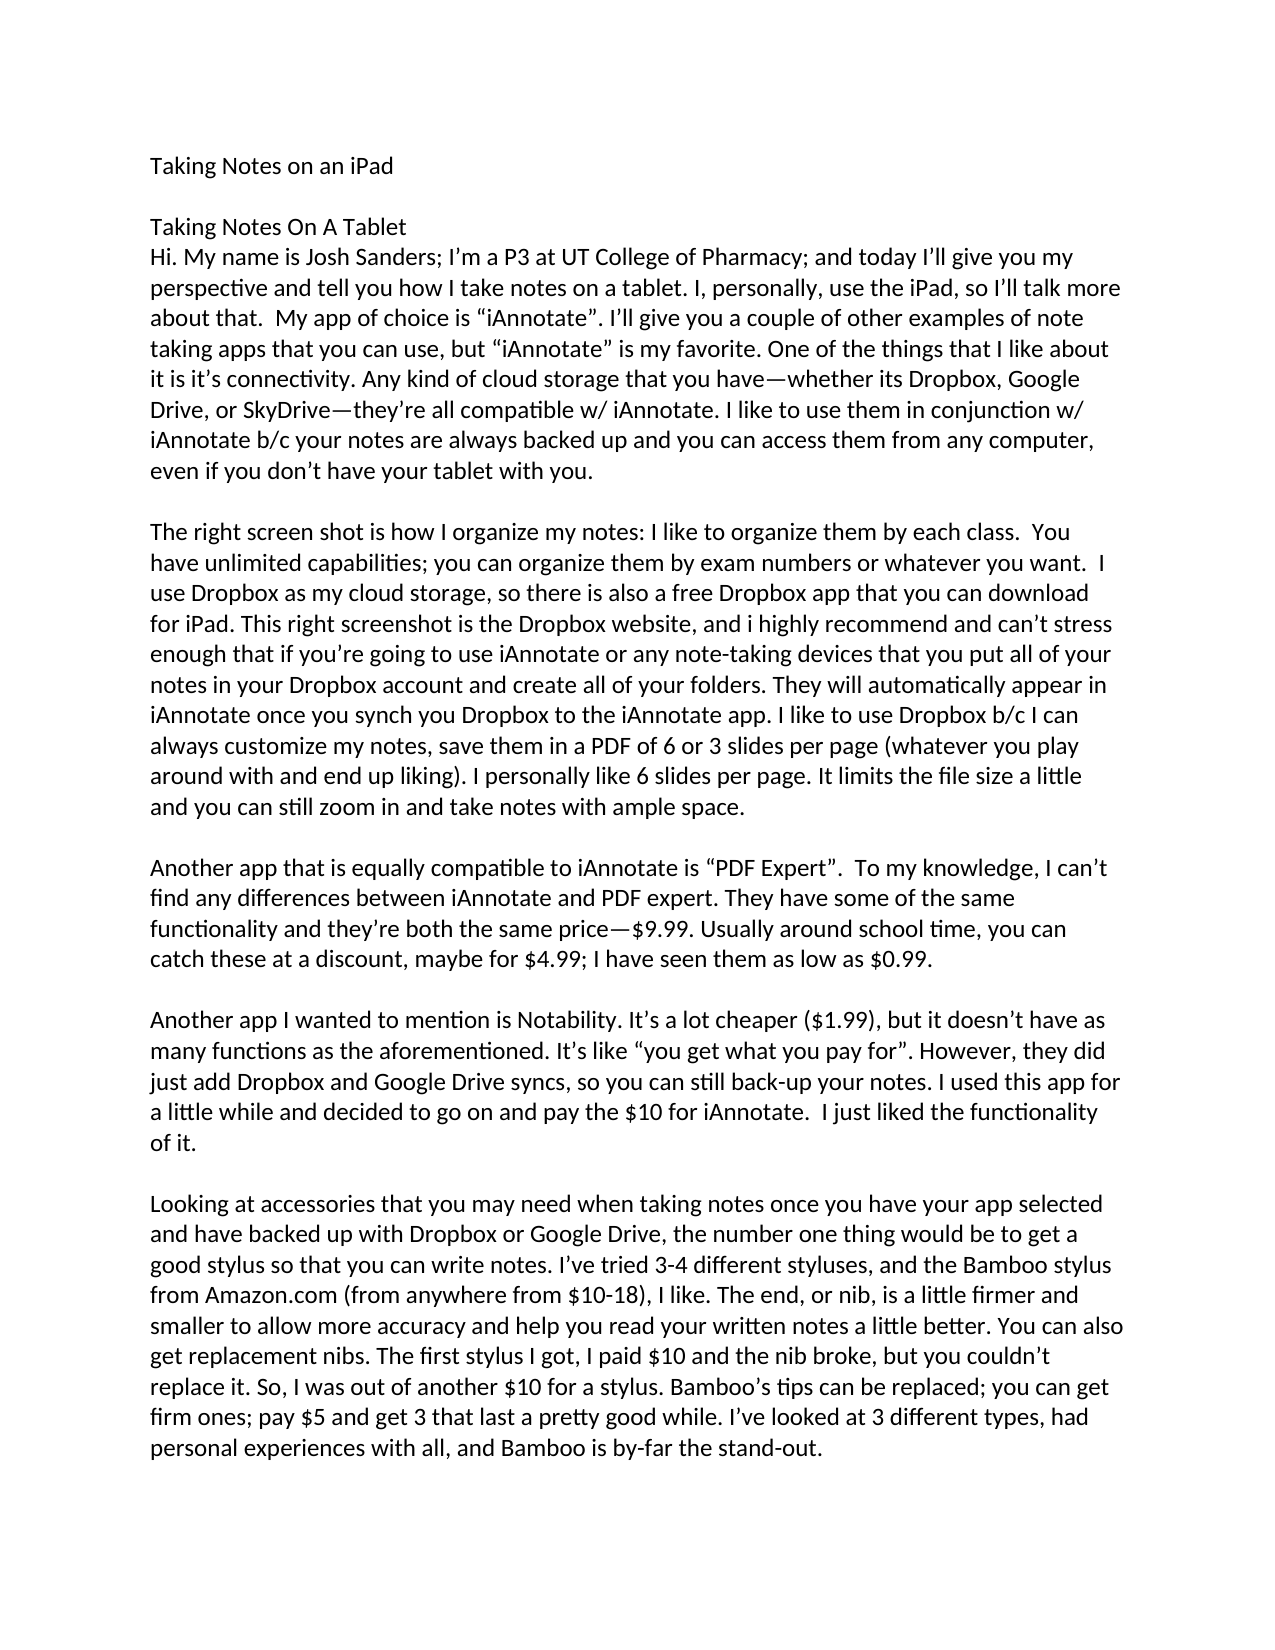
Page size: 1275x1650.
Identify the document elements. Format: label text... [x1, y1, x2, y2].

text Looking at accessories that you may need when taking notes once you have your app selected and have backed up with Dropbox or Google Drive, the number one thing would be to get a good stylus so that you can write notes. I’ve tried 3-4 different styluses, and the Bamboo stylus from Amazon.com (from anywhere from $10-18), I like. The end, or nib, is a little firmer and smaller to allow more accuracy and help you read your written notes a little better. You can also get replacement nibs. The first stylus I got, I paid $10 and the nib broke, but you couldn’t replace it. So, I was out of another $10 for a stylus. Bamboo’s tips can be replaced; you can get firm ones; pay $5 and get 3 that last a pretty good while. I’ve looked at 3 different types, had personal experiences with all, and Bamboo is by-far the stand-out. [150, 1188, 1125, 1462]
text Taking Notes on an iPad [150, 150, 1125, 181]
text The right screen shot is how I organize my notes: I like to organize them by each class. You have unlimited capabilities; you can organize them by exam numbers or whatever you want. I use Dropbox as my cloud storage, so there is also a free Dropbox app that you can download for iPad. This right screenshot is the Dropbox website, and i highly recommend and can’t stress enough that if you’re going to use iAnnotate or any note-taking devices that you put all of your notes in your Dropbox account and create all of your folders. They will automatically appear in iAnnotate once you synch you Dropbox to the iAnnotate app. I like to use Dropbox b/c I can always customize my notes, save them in a PDF of 6 or 3 slides per page (whatever you play around with and end up liking). I personally like 6 slides per page. It limits the file size a little and you can still zoom in and take notes with ample space. [150, 516, 1125, 821]
text Hi. My name is Josh Sanders; I’m a P3 at UT College of Pharmacy; and today I’ll give you my perspective and tell you how I take notes on a tablet. I, personally, use the iPad, so I’ll talk more about that. My app of choice is “iAnnotate”. I’ll give you a couple of other examples of note taking apps that you can use, but “iAnnotate” is my favorite. One of the things that I like about it is it’s connectivity. Any kind of cloud storage that you have—whether its Dropbox, Google Drive, or SkyDrive—they’re all compatible w/ iAnnotate. I like to use them in conjunction w/ iAnnotate b/c your notes are always backed up and you can access them from any computer, even if you don’t have your tablet with you. [150, 242, 1125, 486]
text Taking Notes On A Tablet [150, 211, 1125, 242]
text Another app that is equally compatible to iAnnotate is “PDF Expert”. To my knowledge, I can’t find any differences between iAnnotate and PDF expert. They have some of the same functionality and they’re both the same price—$9.99. Usually around school time, you can catch these at a discount, maybe for $4.99; I have seen them as low as $0.99. [150, 852, 1125, 974]
text Another app I wanted to mention is Notability. It’s a lot cheaper ($1.99), but it doesn’t have as many functions as the aforementioned. It’s like “you get what you pay for”. However, they did just add Dropbox and Google Drive syncs, so you can still back-up your notes. I used this app for a little while and decided to go on and pay the $10 for iAnnotate. I just liked the functionality of it. [150, 1004, 1125, 1157]
